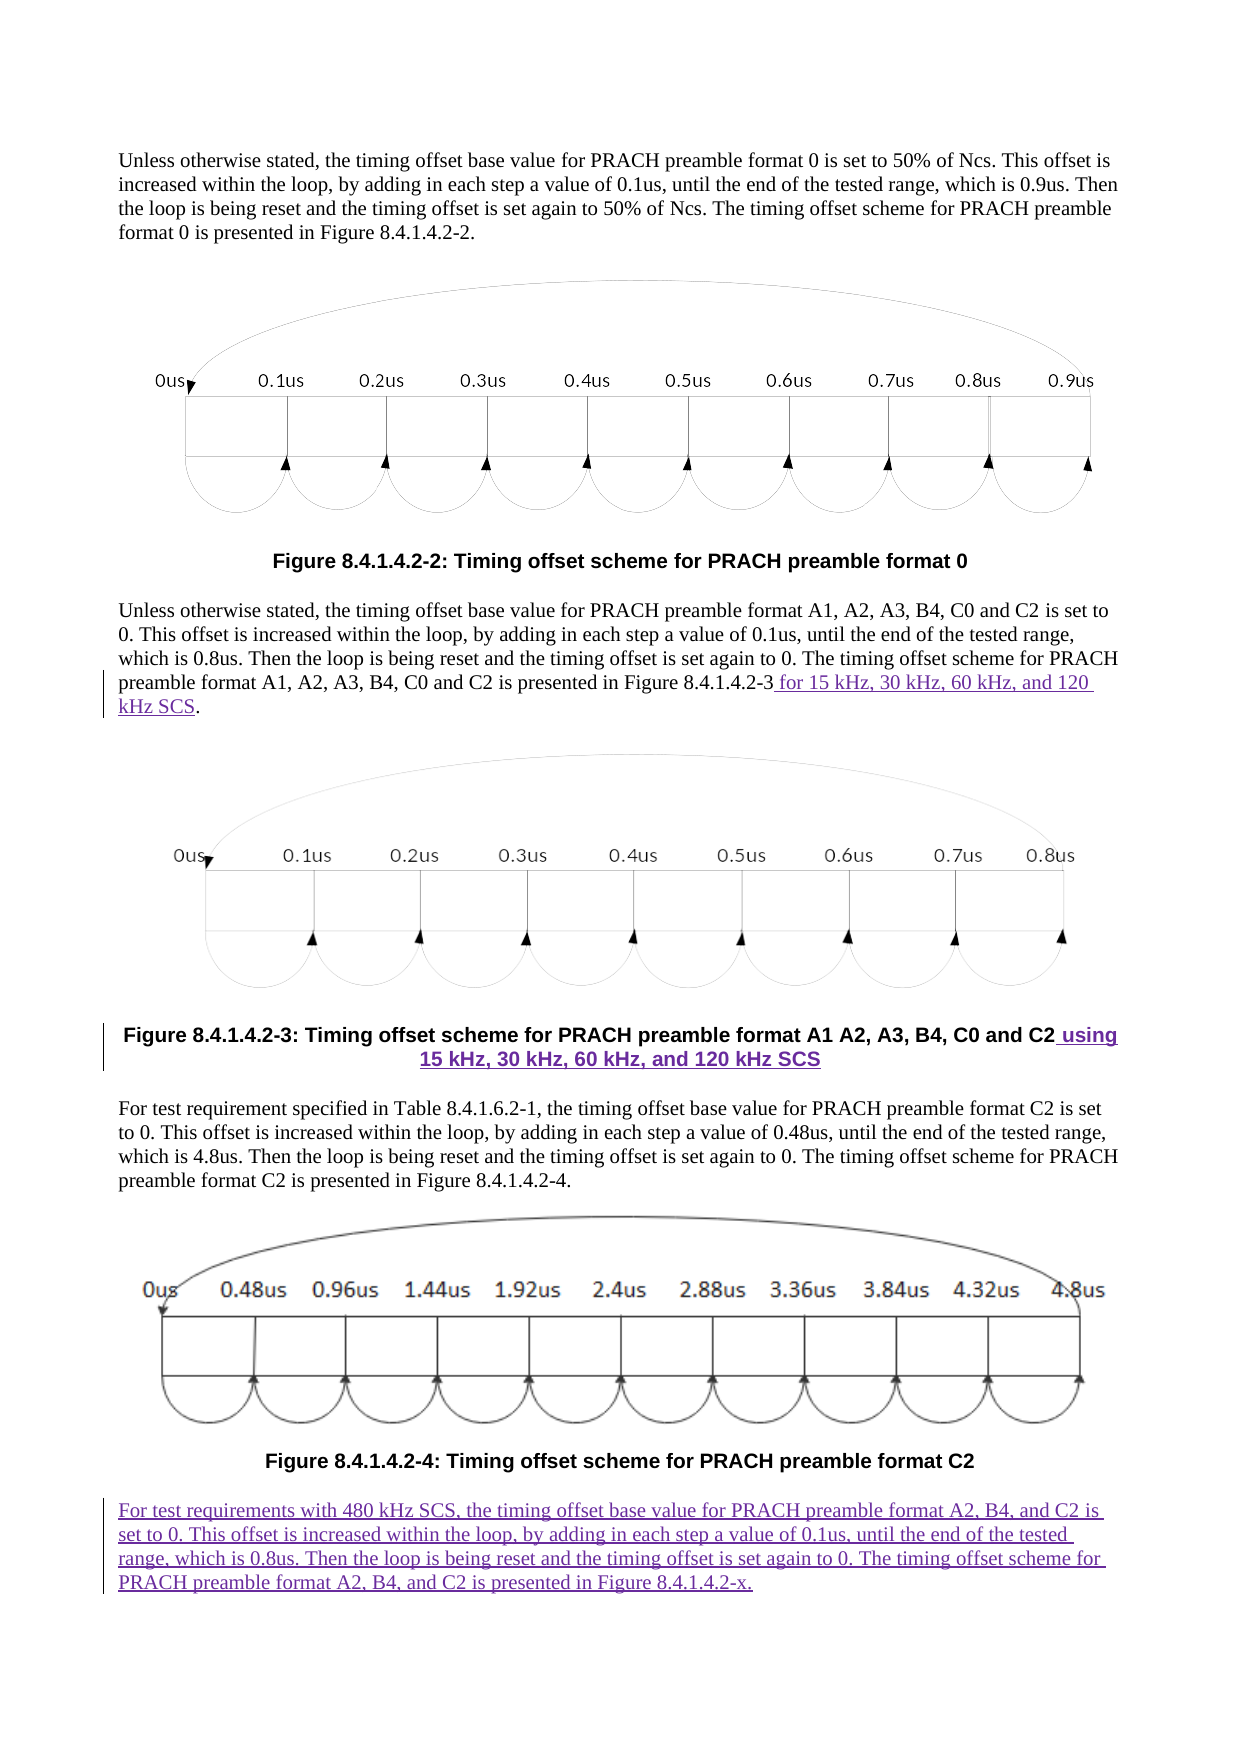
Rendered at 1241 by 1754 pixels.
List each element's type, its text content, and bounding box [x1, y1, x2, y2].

text Figure 8.4.1.4.2-3: Timing offset scheme for PRACH preamble format A1 A2, A3, B4, C0 and C2 [118, 1023, 1122, 1071]
text Figure 8.4.1.4.2-4: Timing offset scheme for PRACH preamble format C2 [118, 1448, 1122, 1472]
text For test requirement specified in Table 8.4.1.6.2-1, the timing offset base value for PRACH preamble format C2 is set to 0. This offset is increased within the loop, by adding in each step a value of 0.48us, until the end of the tested range, which is 4.8us. Then the loop is being reset and the timing offset is set again to 0. The timing offset scheme for PRACH preamble format C2 is presented in Figure 8.4.1.4.2-4. [118, 1096, 1122, 1192]
picture [118, 1210, 1123, 1430]
text Unless otherwise stated, the timing offset base value for PRACH preamble format A1, A2, A3, B4, C0 and C2 is set to 0. This offset is increased within the loop, by adding in each step a value of 0.1us, until the end of the tested range, which is 0.8us. Then the loop is being reset and the timing offset is set again to 0. The timing offset scheme for PRACH preamble format A1, A2, A3, B4, C0 and C2 is presented in Figure 8.4.1.4.2-3. [118, 598, 1122, 718]
text Figure 8.4.1.4.2-2: Timing offset scheme for PRACH preamble format 0 [118, 549, 1122, 573]
text Unless otherwise stated, the timing offset base value for PRACH preamble format 0 is set to 50% of Ncs. This offset is increased within the loop, by adding in each step a value of 0.1us, until the end of the tested range, which is 0.9us. Then the loop is being reset and the timing offset is set again to 50% of Ncs. The timing offset scheme for PRACH preamble format 0 is presented in Figure 8.4.1.4.2-2. [118, 148, 1122, 244]
